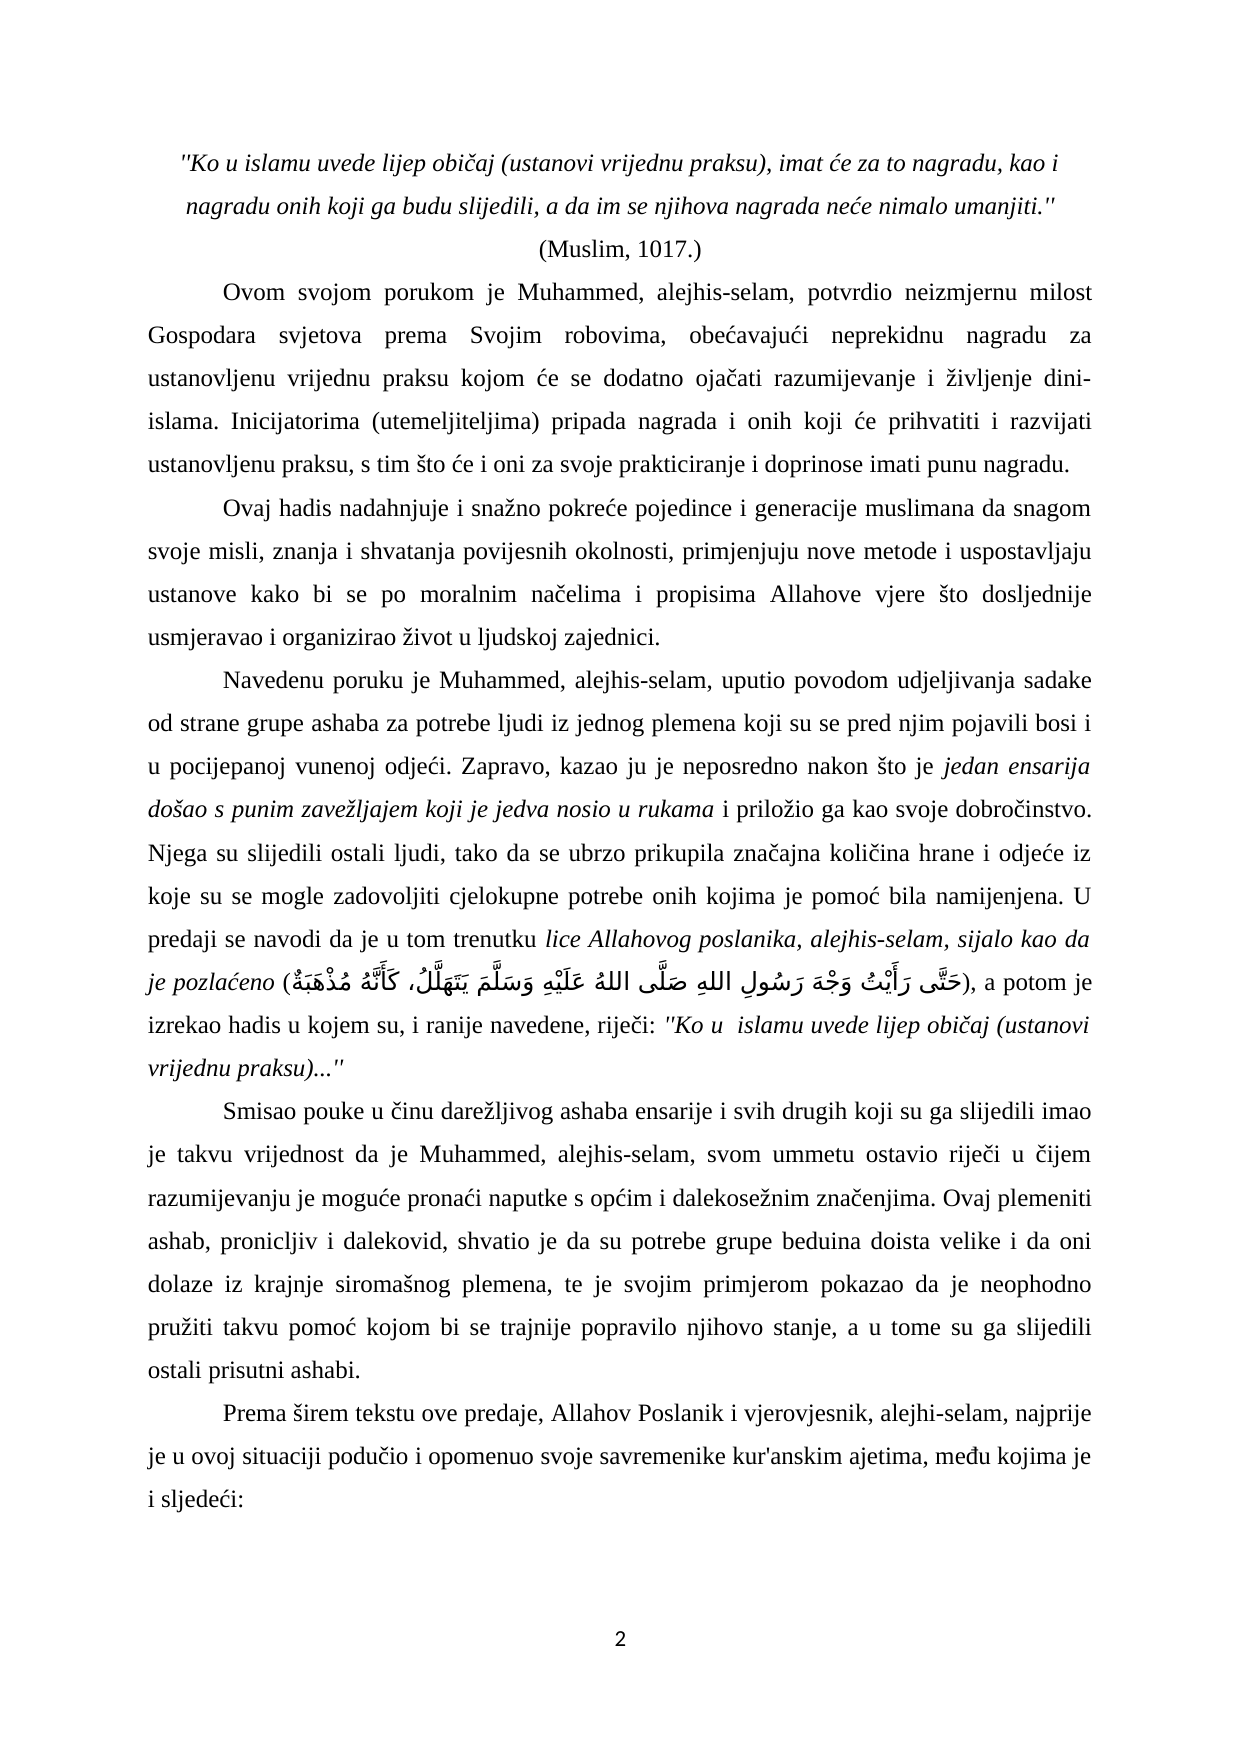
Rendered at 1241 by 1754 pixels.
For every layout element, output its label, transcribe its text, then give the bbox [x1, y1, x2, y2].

text Ovaj hadis nadahnjuje i snažno pokreće pojedince i generacije muslimana da snagom svoje misli, znanja i shvatanja povijesnih okolnosti, primjenjuju nove metode i uspostavljaju ustanove kako bi se po moralnim načelima i propisima Allahove vjere što dosljednije usmjeravao i organizirao život u ljudskoj zajednici. [148, 493, 1093, 651]
text Prema širem tekstu ove predaje, Allahov Poslanik i vjerovjesnik, alejhi-selam, najprije je u ovoj situaciji podučio i opomenuo svoje savremenike kur'anskim ajetima, među kojima je i sljedeći: [148, 1398, 1093, 1513]
text Ovom svojom porukom je Muhammed, alejhis-selam, potvrdio neizmjernu milost Gospodara svjetova prema Svojim robovima, obećavajući neprekidnu nagradu za ustanovljenu vrijednu praksu kojom će se dodatno ojačati razumijevanje i življenje dini-islama. Inicijatorima (utemeljiteljima) pripada nagrada i onih koji će prihvatiti i razvijati ustanovljenu praksu, s tim što će i oni za svoje prakticiranje i doprinose imati punu nagradu. [148, 277, 1093, 478]
text Smisao pouke u činu darežljivog ashaba ensarije i svih drugih koji su ga slijedili imao je takvu vrijednost da je Muhammed, alejhis-selam, svom ummetu ostavio riječi u čijem razumijevanju je moguće pronaći naputke s općim i dalekosežnim značenjima. Ovaj plemeniti ashab, pronicljiv i dalekovid, shvatio je da su potrebe grupe beduina doista velike i da oni dolaze iz krajnje siromašnog plemena, te je svojim primjerom pokazao da je neophodno pružiti takvu pomoć kojom bi se trajnije popravilo njihovo stanje, a u tome su ga slijedili ostali prisutni ashabi. [148, 1096, 1093, 1384]
text Navedenu poruku je Muhammed, alejhis-selam, uputio povodom udjeljivanja sadake od strane grupe ashaba za potrebe ljudi iz jednog plemena koji su se pred njim pojavili bosi i u pocijepanoj vunenoj odjeći. Zapravo, kazao ju je neposredno nakon što je jedan ensarija došao s punim zavežljajem koji je jedva nosio u rukama i priložio ga kao svoje dobročinstvo. Njega su slijedili ostali ljudi, tako da se ubrzo prikupila značajna količina hrane i odjeće iz koje su se mogle zadovoljiti cjelokupne potrebe onih kojima je pomoć bila namijenjena. U predaji se navodi da je u tom trenutku lice Allahovog poslanika, alejhis-selam, sijalo kao da je pozlaćeno (حَتَّى رَأَيْتُ وَجْهَ رَسُولِ اللهِ صَلَّى اللهُ عَلَيْهِ وَسَلَّمَ يَتَهَلَّلُ، كَأَنَّهُ مُذْهَبَةٌ), a potom je izrekao hadis u kojem su, i ranije navedene, riječi: ''Ko u islamu uvede lijep običaj (ustanovi vrijednu praksu)...'' [148, 665, 1093, 1082]
text ''Ko u islamu uvede lijep običaj (ustanovi vrijednu praksu), imat će za to nagradu, kao i nagradu onih koji ga budu slijedili, a da im se njihova nagrada neće nimalo umanjiti.'' (Muslim, 1017.) [148, 148, 1093, 263]
